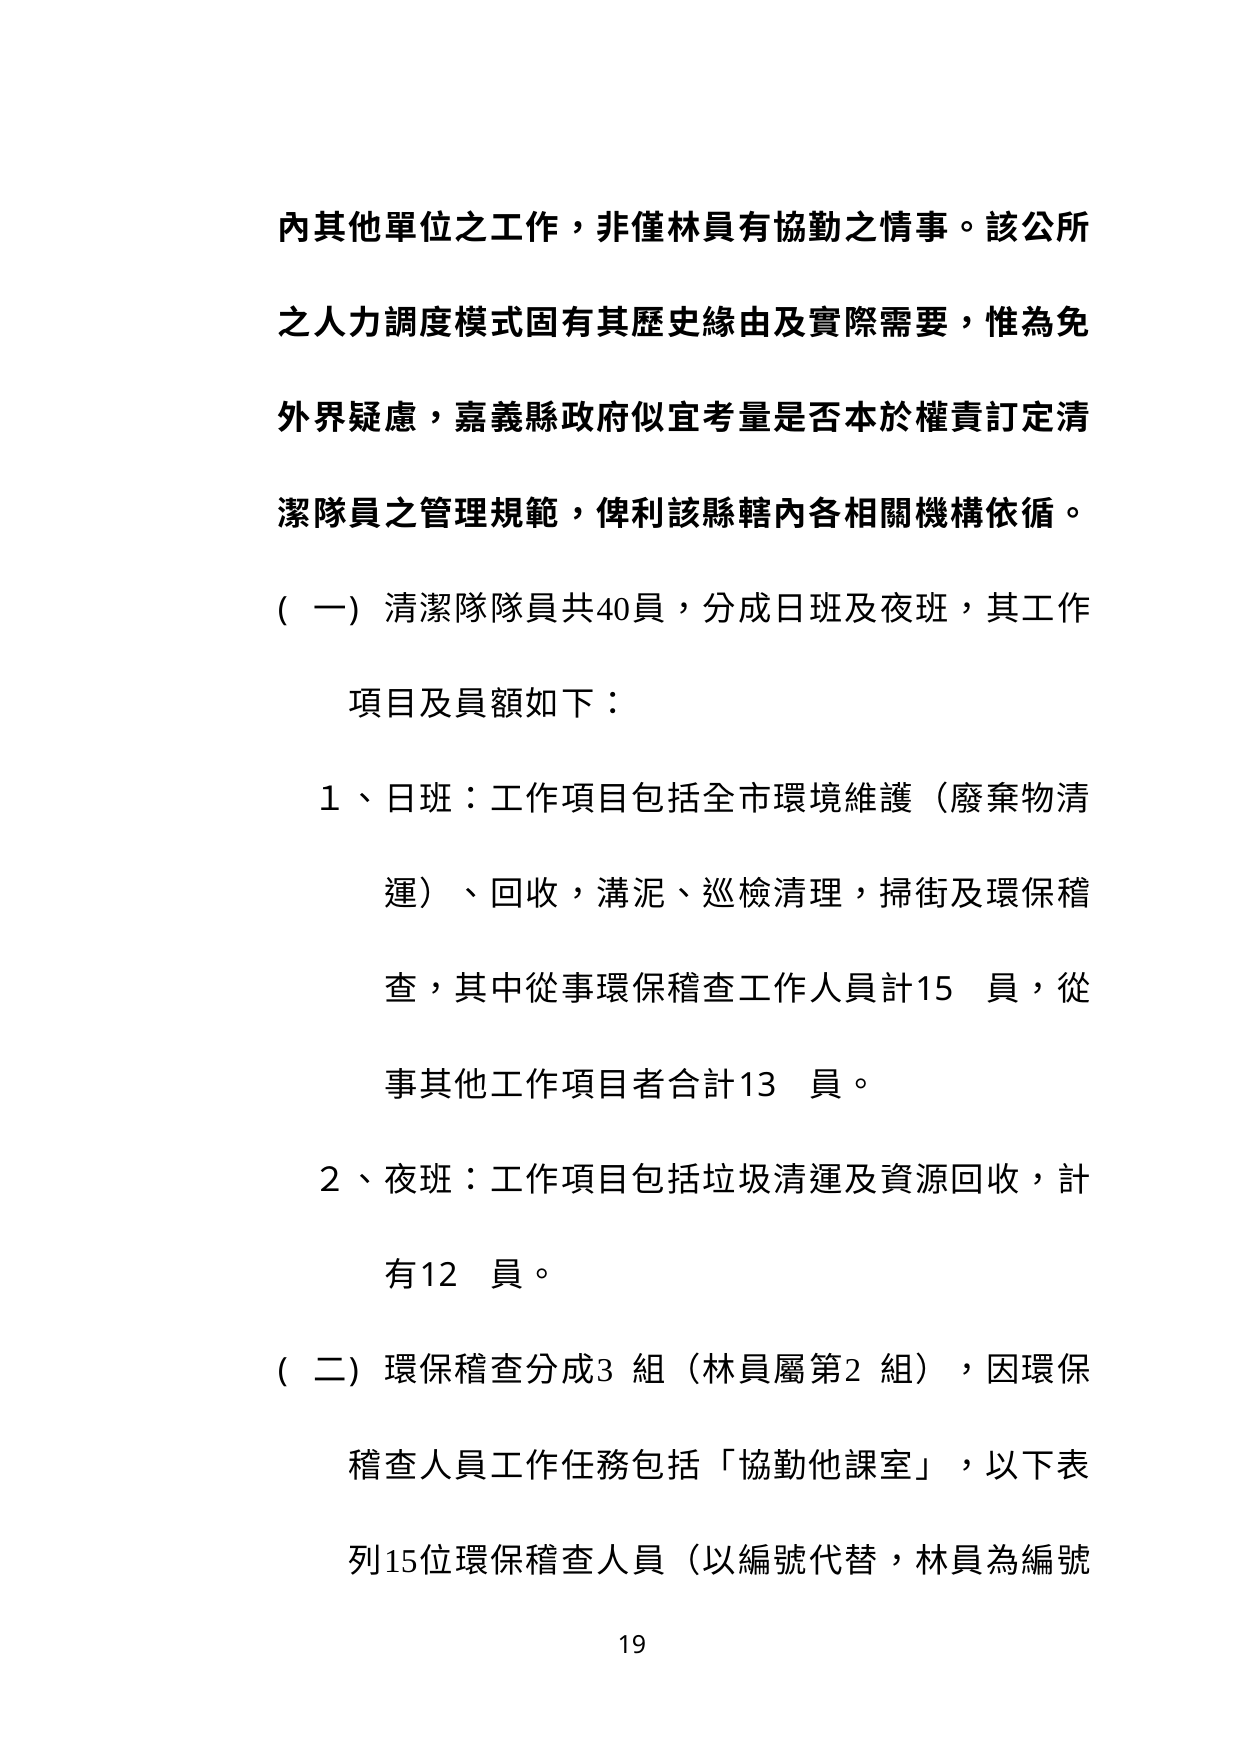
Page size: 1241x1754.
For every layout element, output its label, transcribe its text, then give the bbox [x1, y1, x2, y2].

subtitle 日班：工作項目包括全市環境維護（廢棄物清運）、回收，溝泥、巡檢清理，掃街及環保稽查，其中從事環保稽查工作人員計15員，從事其他工作項目者合計13員。 [280, 748, 1092, 1129]
subtitle 夜班：工作項目包括垃圾清運及資源回收，計有12員。 [280, 1129, 1092, 1320]
subtitle 清潔隊隊員共40員，分成日班及夜班，其工作項目及員額如下： [244, 558, 1092, 748]
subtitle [207, 177, 1092, 558]
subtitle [244, 1320, 1092, 1605]
